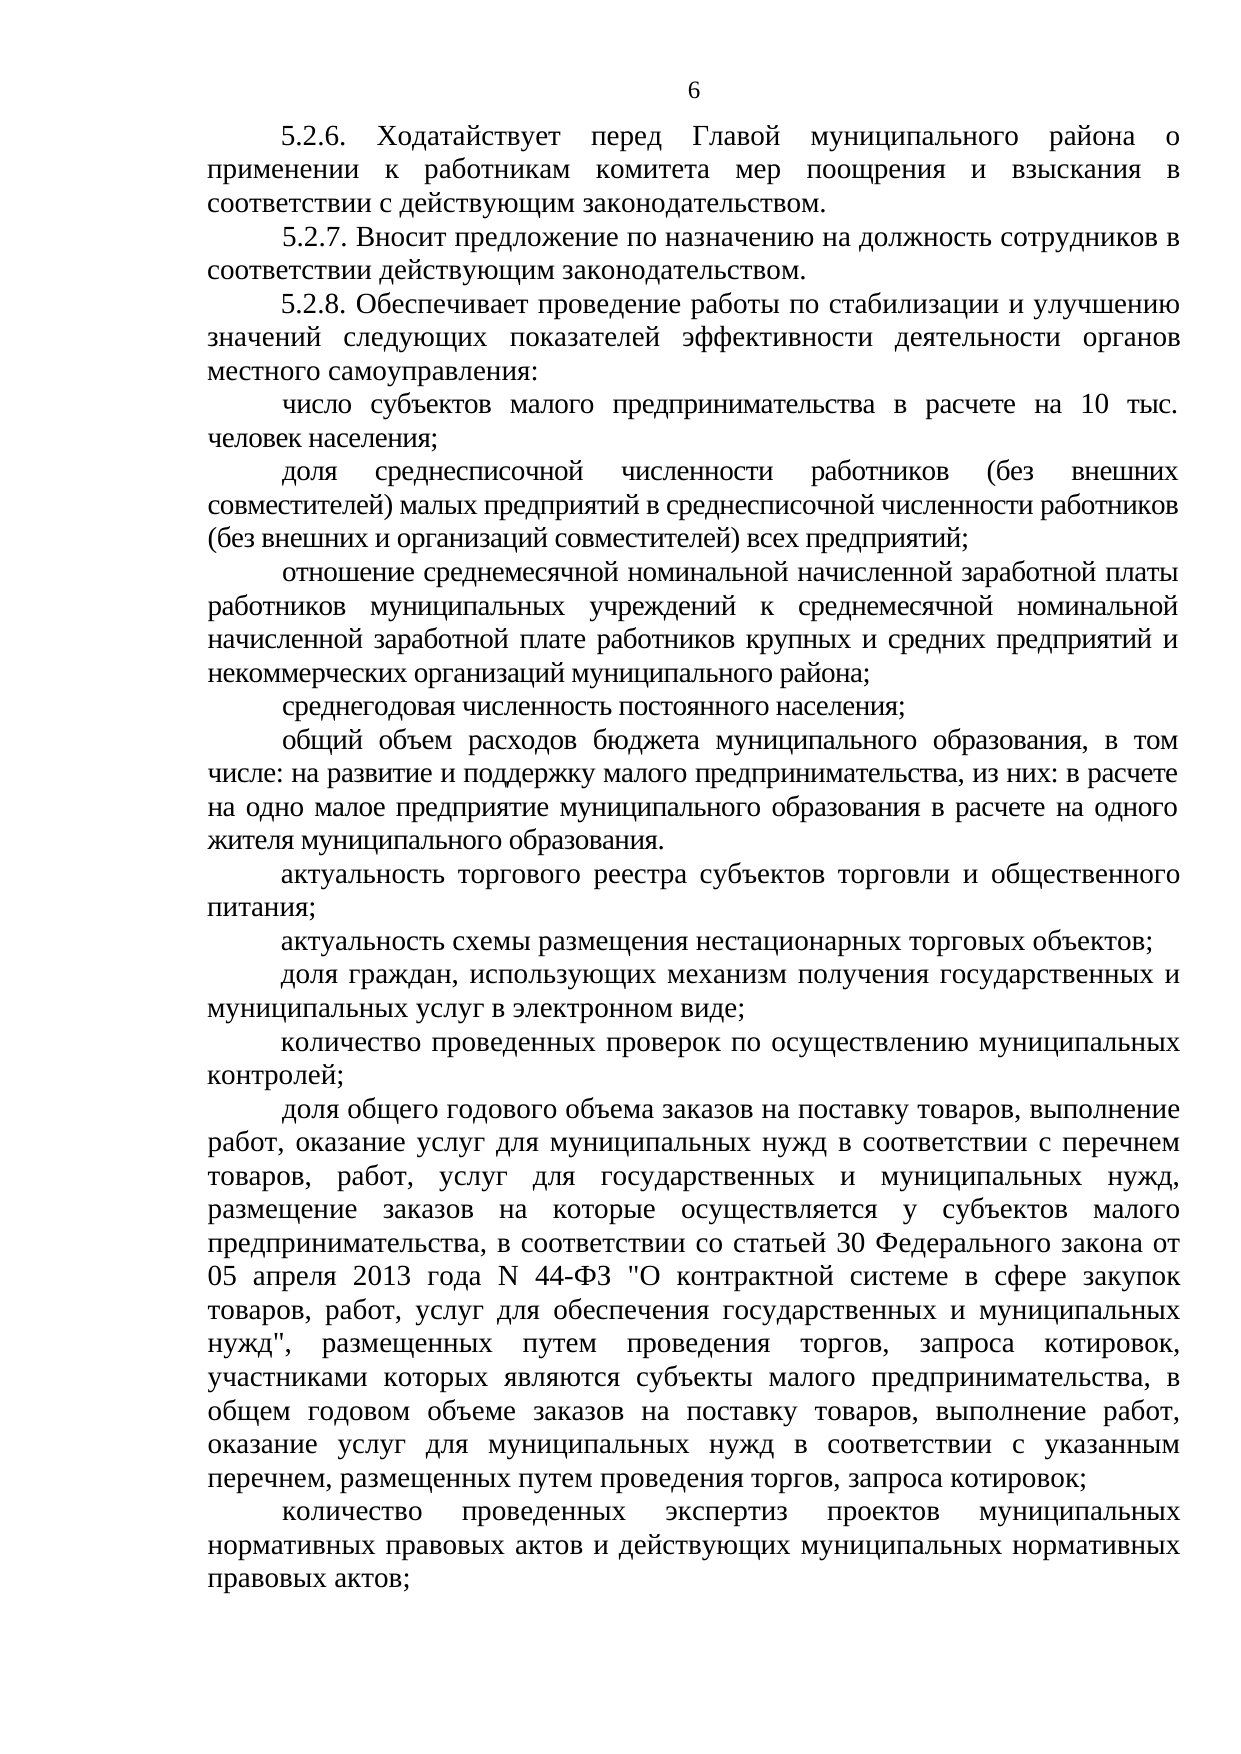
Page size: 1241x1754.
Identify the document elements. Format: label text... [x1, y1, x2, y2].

text 5.2.8. Обеспечивает проведение работы по стабилизации и улучшению значений следующих показателей эффективности деятельности органов местного самоуправления: [207, 286, 1181, 386]
text актуальность торгового реестра субъектов торговли и общественного питания; [207, 856, 1181, 923]
text отношение среднемесячной номинальной начисленной заработной платы работников муниципальных учреждений к среднемесячной номинальной начисленной заработной плате работников крупных и средних предприятий и некоммерческих организаций муниципального района; [207, 554, 1179, 688]
text количество проведенных экспертиз проектов муниципальных нормативных правовых актов и действующих муниципальных нормативных правовых актов; [207, 1493, 1181, 1594]
text доля общего годового объема заказов на поставку товаров, выполнение работ, оказание услуг для муниципальных нужд в соответствии с перечнем товаров, работ, услуг для государственных и муниципальных нужд, размещение заказов на которые осуществляется у субъектов малого предпринимательства, в соответствии со статьей 30 Федерального закона от 05 апреля 2013 года N 44-ФЗ "О контрактной системе в сфере закупок товаров, работ, услуг для обеспечения государственных и муниципальных нужд", размещенных путем проведения торгов, запроса котировок, участниками которых являются субъекты малого предпринимательства, в общем годовом объеме заказов на поставку товаров, выполнение работ, оказание услуг для муниципальных нужд в соответствии с указанным перечнем, размещенных путем проведения торгов, запроса котировок; [207, 1091, 1181, 1493]
text 5.2.7. Вносит предложение по назначению на должность сотрудников в соответствии действующим законодательством. [207, 219, 1181, 286]
text количество проведенных проверок по осуществлению муниципальных контролей; [207, 1024, 1181, 1091]
text среднегодовая численность постоянного населения; [207, 688, 1179, 722]
text доля среднесписочной численности работников (без внешних совместителей) малых предприятий в среднесписочной численности работников (без внешних и организаций совместителей) всех предприятий; [207, 453, 1179, 554]
text 5.2.6. Ходатайствует перед Главой муниципального района о применении к работникам комитета мер поощрения и взыскания в соответствии с действующим законодательством. [207, 118, 1181, 219]
text число субъектов малого предпринимательства в расчете на 10 тыс. человек населения; [207, 386, 1179, 453]
text общий объем расходов бюджета муниципального образования, в том числе: на развитие и поддержку малого предпринимательства, из них: в расчете на одно малое предприятие муниципального образования в расчете на одного жителя муниципального образования. [207, 722, 1179, 856]
text доля граждан, использующих механизм получения государственных и муниципальных услуг в электронном виде; [207, 957, 1181, 1024]
text актуальность схемы размещения нестационарных торговых объектов; [207, 923, 1181, 957]
